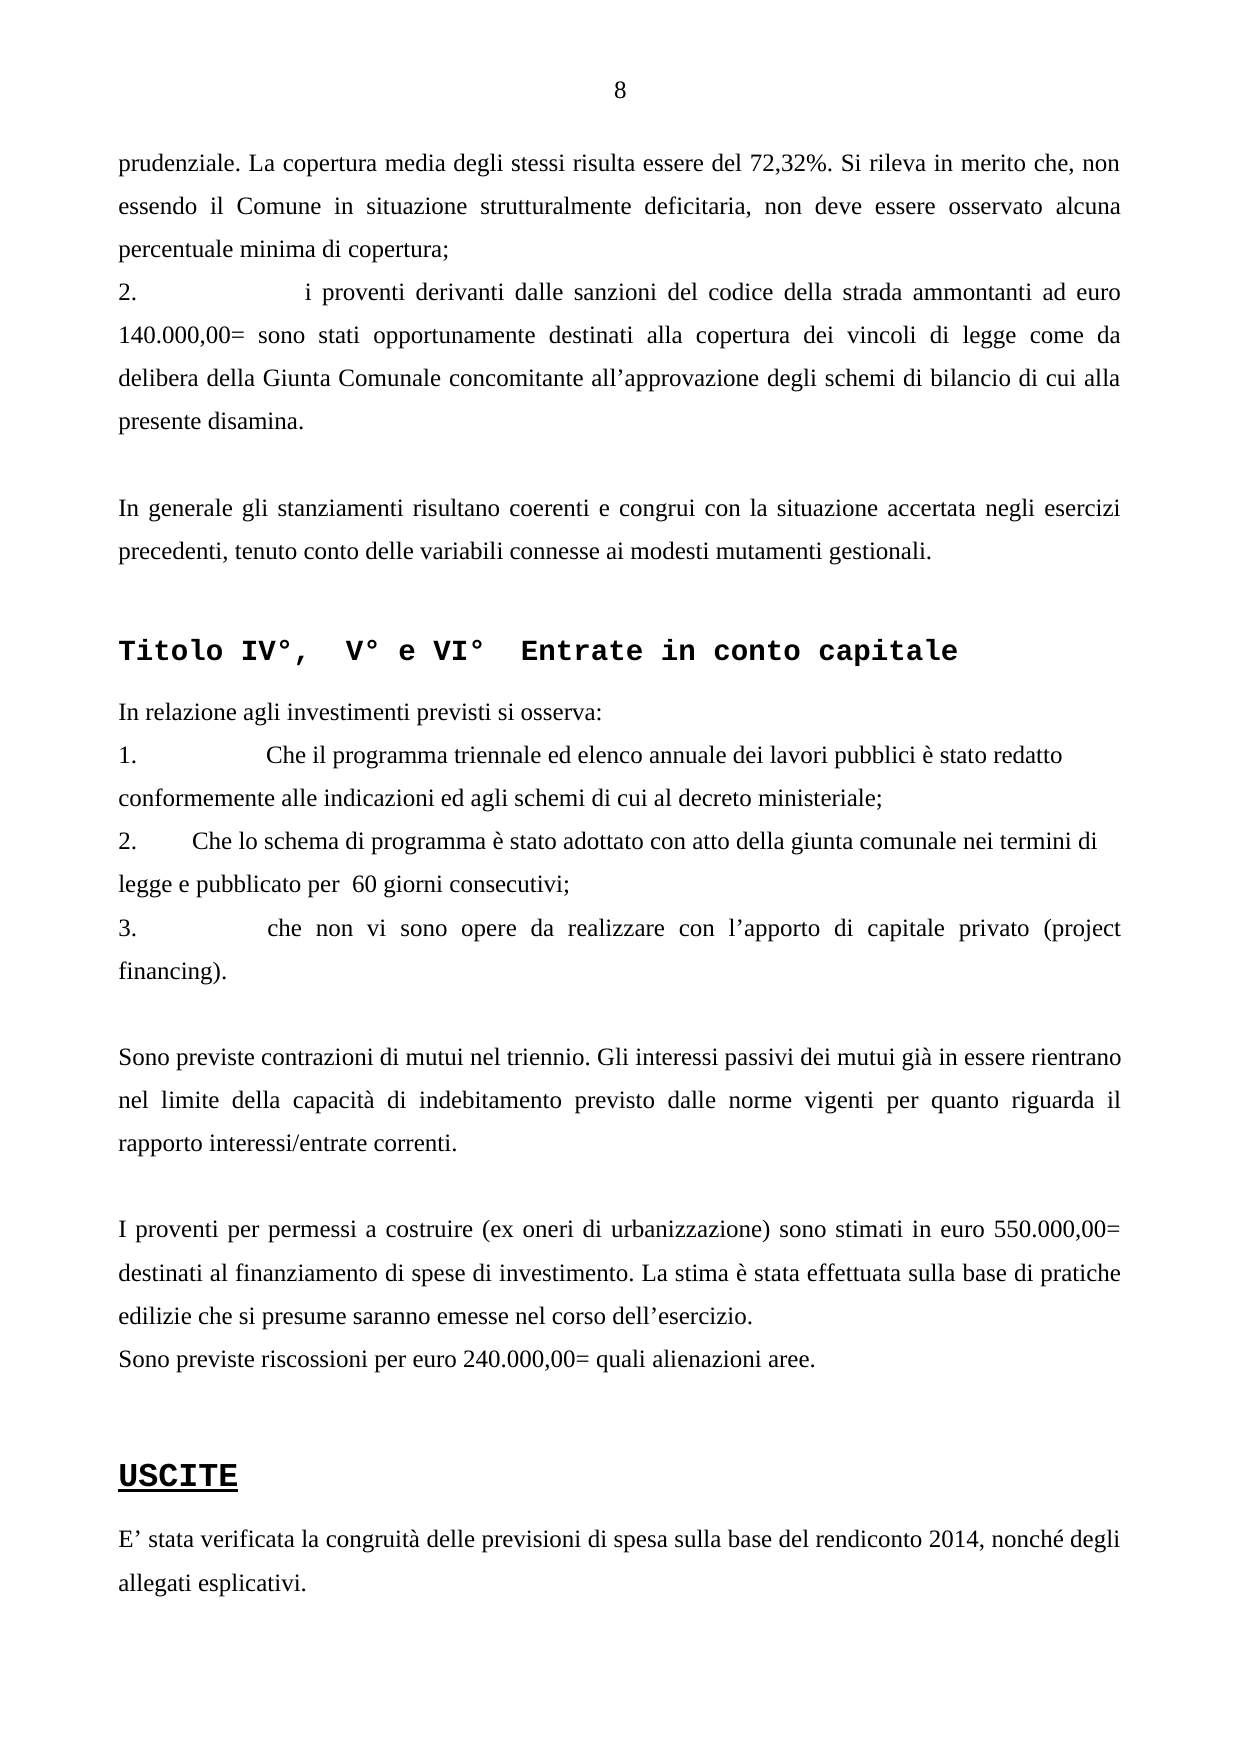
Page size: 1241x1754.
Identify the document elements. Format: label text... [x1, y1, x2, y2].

text Sono previste riscossioni per euro 240.000,00= quali alienazioni aree. [118, 1344, 1122, 1373]
list Che il programma triennale ed elenco annuale dei lavori pubblici è stato redatto conformemente alle indicazioni ed agli schemi di cui al decreto ministeriale; [118, 740, 1122, 812]
text E’ stata verificata la congruità delle previsioni di spesa sulla base del rendiconto 2014, nonché degli allegati esplicativi. [118, 1524, 1122, 1596]
text Sono previste contrazioni di mutui nel triennio. Gli interessi passivi dei mutui già in essere rientrano nel limite della capacità di indebitamento previsto dalle norme vigenti per quanto riguarda il rapporto interessi/entrate correnti. [118, 1042, 1122, 1157]
list Che lo schema di programma è stato adottato con atto della giunta comunale nei termini di legge e pubblicato per 60 giorni consecutivi; [118, 826, 1122, 898]
text Titolo IV°, V° e VI° Entrate in conto capitale [118, 636, 1122, 669]
text In generale gli stanziamenti risultano coerenti e congrui con la situazione accertata negli esercizi precedenti, tenuto conto delle variabili connesse ai modesti mutamenti gestionali. [118, 493, 1122, 564]
text I proventi per permessi a costruire (ex oneri di urbanizzazione) sono stimati in euro 550.000,00= destinati al finanziamento di spese di investimento. La stima è stata effettuata sulla base di pratiche edilizie che si presume saranno emesse nel corso dell’esercizio. [118, 1214, 1122, 1329]
list che non vi sono opere da realizzare con l’apporto di capitale privato (project financing). [118, 913, 1122, 984]
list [118, 148, 1122, 263]
list i proventi derivanti dalle sanzioni del codice della strada ammontanti ad euro 140.000,00= sono stati opportunamente destinati alla copertura dei vincoli di legge come da delibera della Giunta Comunale concomitante all’approvazione degli schemi di bilancio di cui alla presente disamina. [118, 277, 1122, 435]
text In relazione agli investimenti previsti si osserva: [118, 697, 1122, 726]
text USCITE [118, 1458, 1122, 1496]
